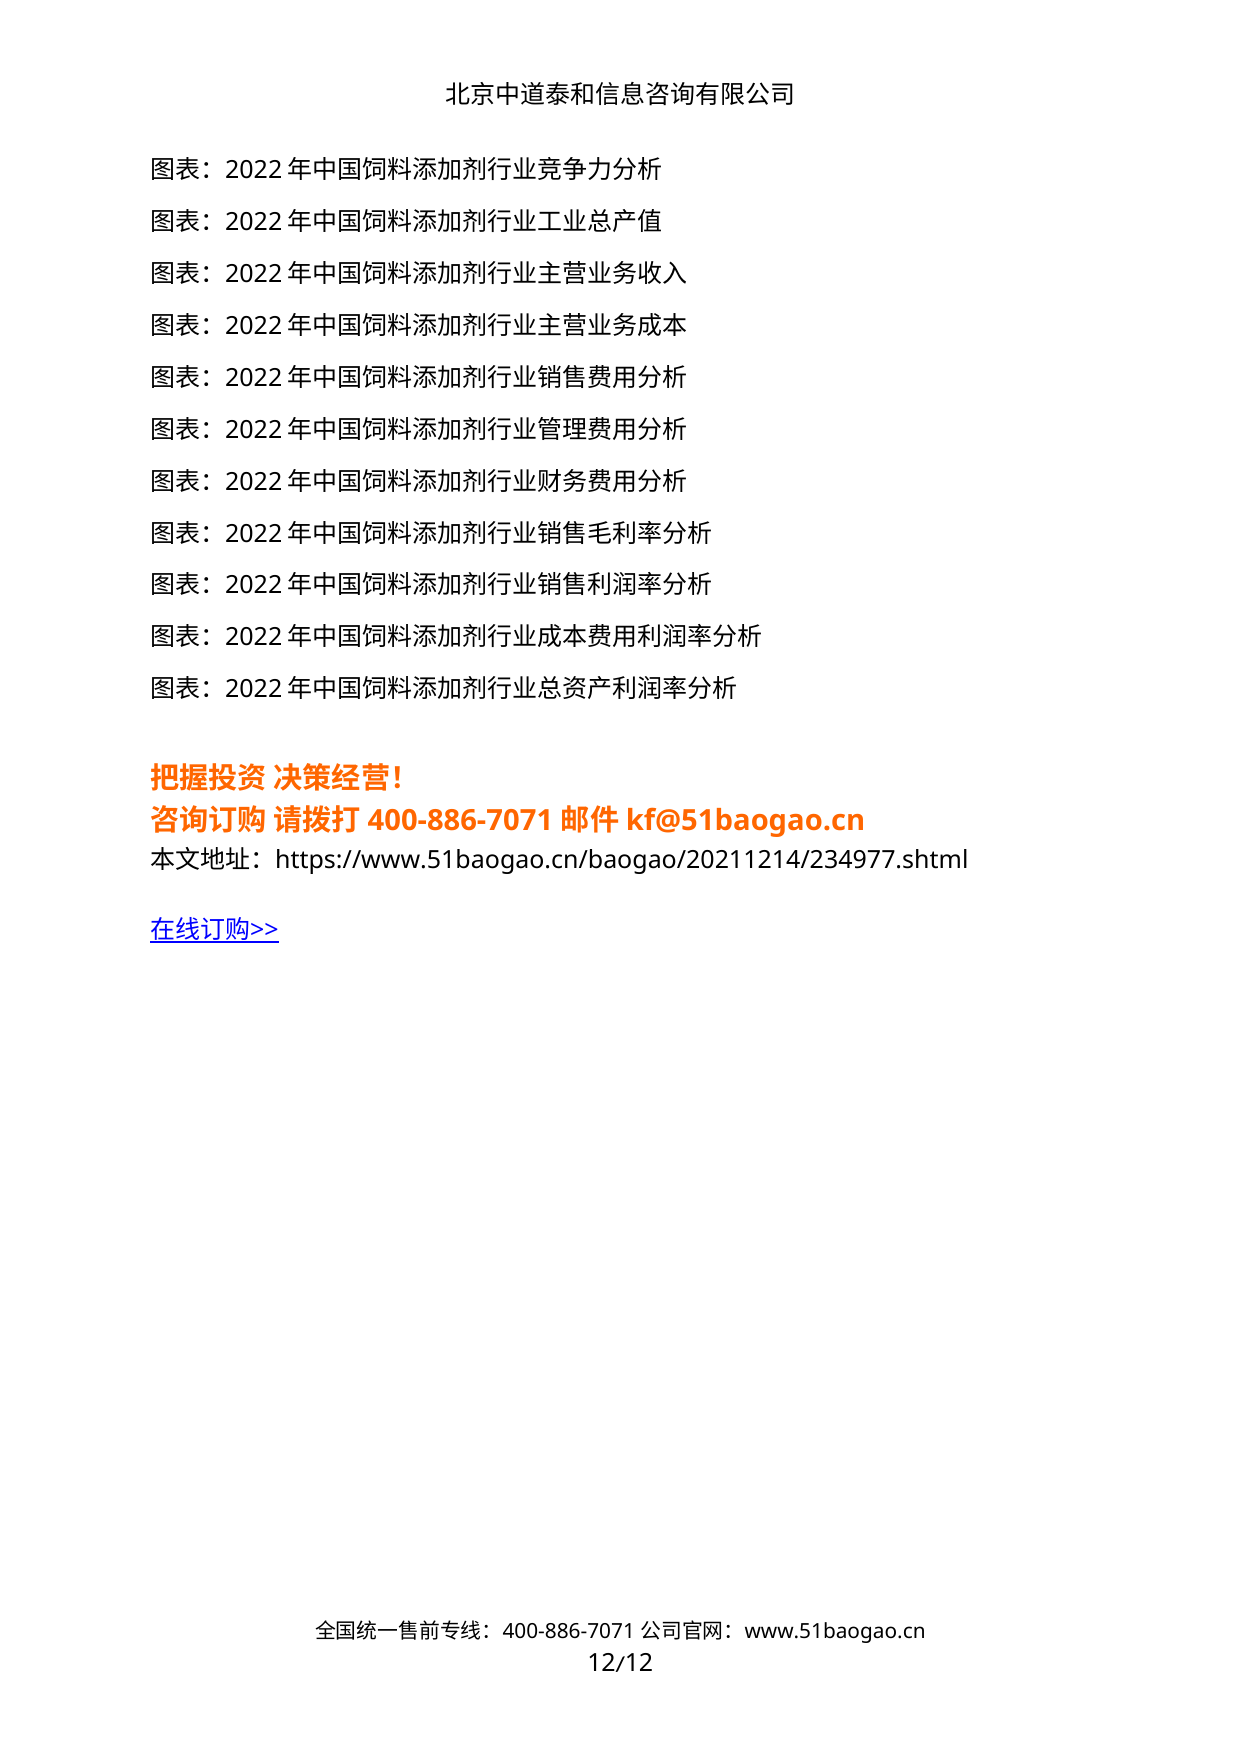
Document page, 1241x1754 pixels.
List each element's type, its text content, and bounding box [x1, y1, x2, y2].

text 图表：2022年中国饲料添加剂行业总资产利润率分析 [150, 669, 1090, 705]
text 图表：2022年中国饲料添加剂行业主营业务收入 [150, 254, 1090, 290]
text 图表：2022年中国饲料添加剂行业销售利润率分析 [150, 565, 1090, 601]
text 图表：2022年中国饲料添加剂行业工业总产值 [150, 202, 1090, 238]
text 图表：2022年中国饲料添加剂行业竞争力分析 [150, 150, 1090, 186]
text 图表：2022年中国饲料添加剂行业销售费用分析 [150, 357, 1090, 394]
text 图表：2022年中国饲料添加剂行业管理费用分析 [150, 409, 1090, 446]
text 在线订购>> [150, 876, 1090, 946]
text 图表：2022年中国饲料添加剂行业成本费用利润率分析 [150, 617, 1090, 653]
text 把握投资 决策经营！咨询订购 请拨打 400-886-7071 邮件 kf@51baogao.cn本文地址：https://www.51baogao.cn/baogao/20211214/234977.shtml [150, 721, 1090, 876]
text 图表：2022年中国饲料添加剂行业财务费用分析 [150, 461, 1090, 497]
text 图表：2022年中国饲料添加剂行业销售毛利率分析 [150, 513, 1090, 549]
text 图表：2022年中国饲料添加剂行业主营业务成本 [150, 306, 1090, 342]
